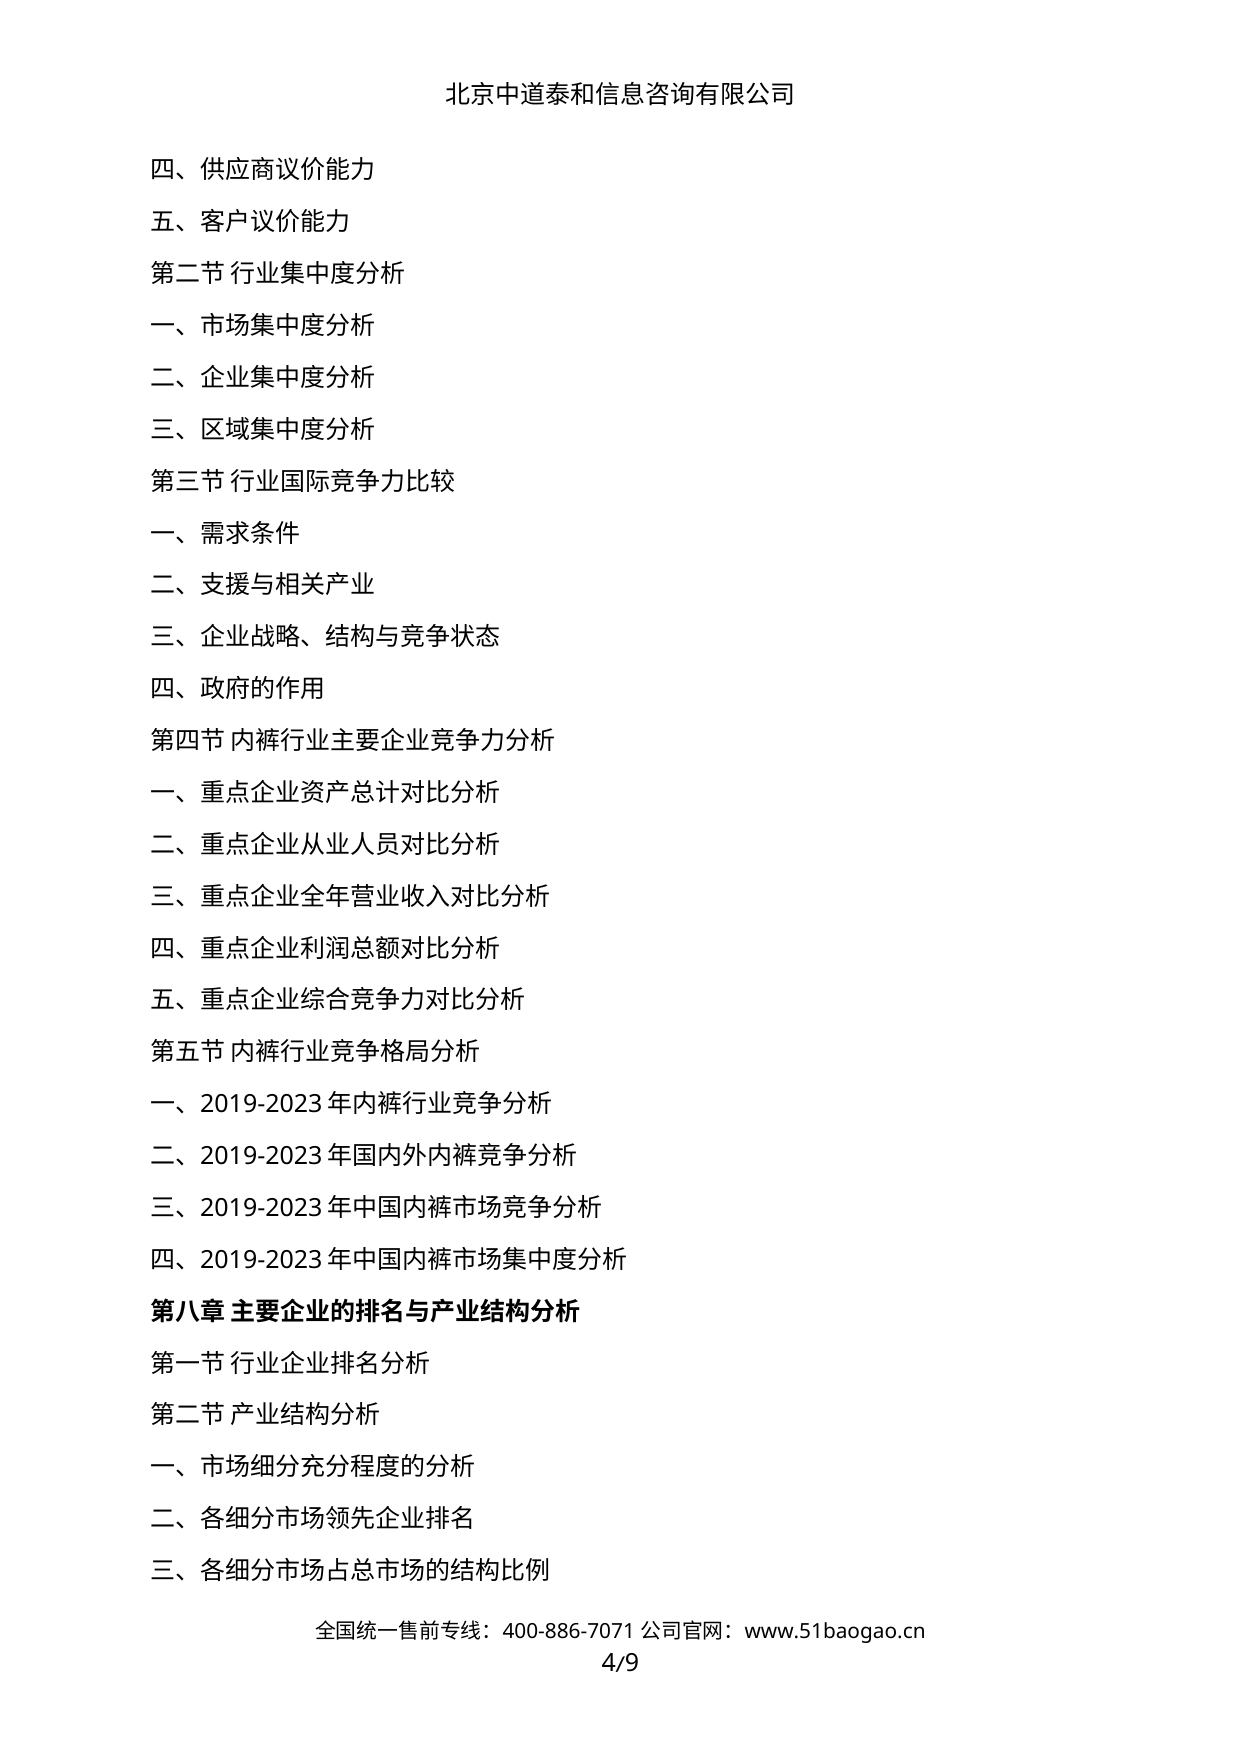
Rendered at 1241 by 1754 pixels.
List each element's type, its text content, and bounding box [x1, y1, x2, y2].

text 三、各细分市场占总市场的结构比例 [150, 1551, 1090, 1587]
text 第二节 行业集中度分析 [150, 254, 1090, 290]
text 五、重点企业综合竞争力对比分析 [150, 980, 1090, 1016]
text 第一节 行业企业排名分析 [150, 1343, 1090, 1379]
text 一、市场集中度分析 [150, 306, 1090, 342]
text 二、企业集中度分析 [150, 357, 1090, 394]
text 一、2019-2023年内裤行业竞争分析 [150, 1084, 1090, 1120]
text 四、供应商议价能力 [150, 150, 1090, 186]
text 三、重点企业全年营业收入对比分析 [150, 876, 1090, 912]
text 三、企业战略、结构与竞争状态 [150, 617, 1090, 653]
text 二、重点企业从业人员对比分析 [150, 824, 1090, 861]
text 四、重点企业利润总额对比分析 [150, 928, 1090, 964]
text 四、2019-2023年中国内裤市场集中度分析 [150, 1239, 1090, 1276]
text 二、2019-2023年国内外内裤竞争分析 [150, 1136, 1090, 1172]
text 第二节 产业结构分析 [150, 1395, 1090, 1431]
text 二、支援与相关产业 [150, 565, 1090, 601]
text 三、区域集中度分析 [150, 409, 1090, 446]
text 二、各细分市场领先企业排名 [150, 1499, 1090, 1535]
text 第四节 内裤行业主要企业竞争力分析 [150, 721, 1090, 757]
text 第八章 主要企业的排名与产业结构分析 [150, 1291, 1090, 1327]
text 五、客户议价能力 [150, 202, 1090, 238]
text 一、重点企业资产总计对比分析 [150, 772, 1090, 809]
text 一、需求条件 [150, 513, 1090, 549]
text 第三节 行业国际竞争力比较 [150, 461, 1090, 497]
text 第五节 内裤行业竞争格局分析 [150, 1032, 1090, 1068]
text 四、政府的作用 [150, 669, 1090, 705]
text 一、市场细分充分程度的分析 [150, 1447, 1090, 1483]
text 三、2019-2023年中国内裤市场竞争分析 [150, 1187, 1090, 1224]
